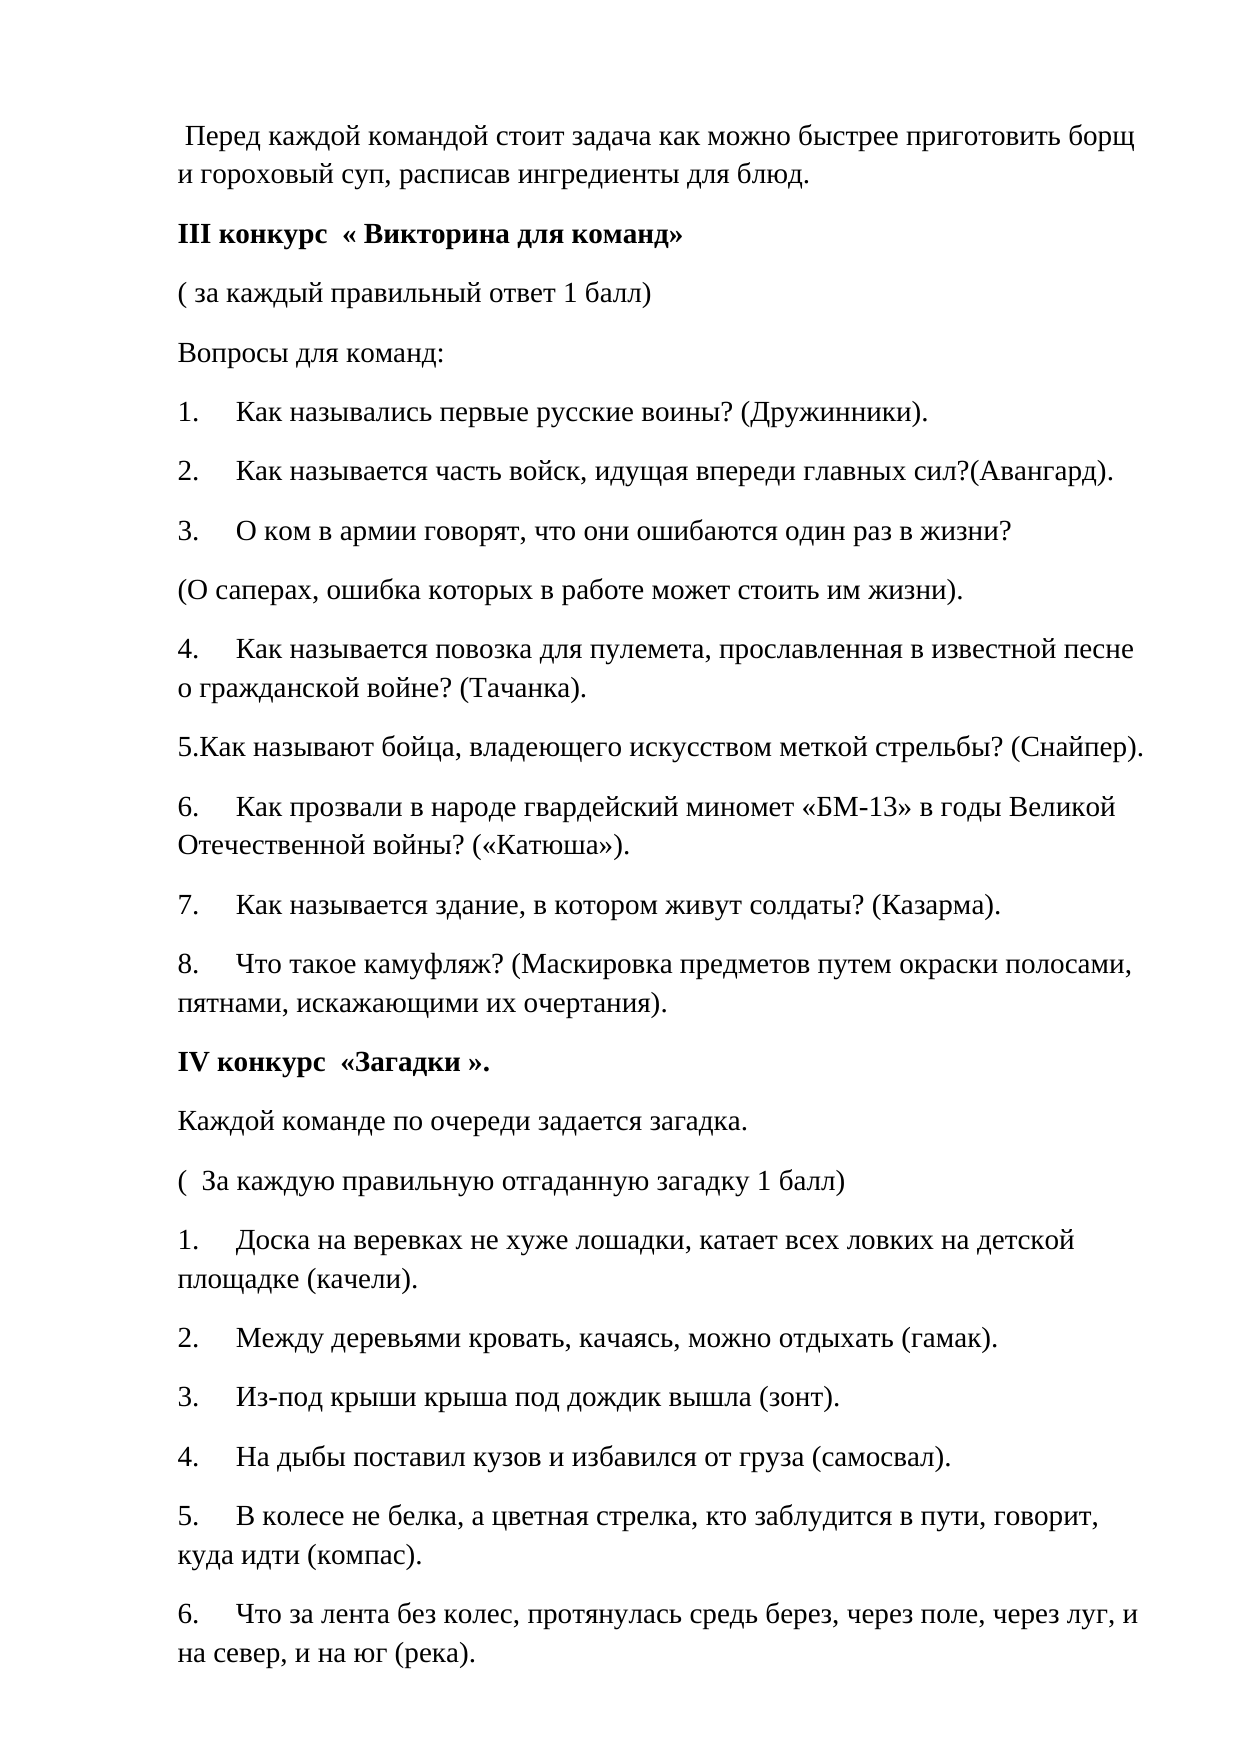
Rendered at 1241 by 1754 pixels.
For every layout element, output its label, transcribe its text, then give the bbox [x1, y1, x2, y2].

text Вопросы для команд: [177, 335, 1152, 368]
text 6. Что за лента без колес, протянулась средь берез, через поле, через луг, и на север, и на юг (река). [177, 1596, 1152, 1668]
text 4. На дыбы поставил кузов и избавился от груза (самосвал). [177, 1439, 1152, 1472]
text 2. Как называется часть войск, идущая впереди главных сил?(Авангард). [177, 453, 1152, 487]
text 1. Как назывались первые русские воины? (Дружинники). [177, 394, 1152, 428]
text 5.Как называют бойца, владеющего искусством меткой стрельбы? (Снайпер). [177, 729, 1152, 763]
text (О саперах, ошибка которых в работе может стоить им жизни). [177, 572, 1152, 606]
text 5. В колесе не белка, а цветная стрелка, кто заблудится в пути, говорит, куда идти (компас). [177, 1498, 1152, 1570]
text 4. Как называется повозка для пулемета, прославленная в известной песне о гражданской войне? (Тачанка). [177, 632, 1152, 704]
text ( За каждую правильную отгаданную загадку 1 балл) [177, 1163, 1152, 1196]
text 7. Как называется здание, в котором живут солдаты? (Казарма). [177, 887, 1152, 920]
text IV конкурс «Загадки ». [177, 1044, 1152, 1078]
text 6. Как прозвали в народе гвардейский миномет «БМ-13» в годы Великой Отечественной войны? («Катюша»). [177, 789, 1152, 861]
text Перед каждой командой стоит задача как можно быстрее приготовить борщ и гороховый суп, расписав ингредиенты для блюд. [177, 118, 1152, 190]
text 8. Что такое камуфляж? (Маскировка предметов путем окраски полосами, пятнами, искажающими их очертания). [177, 946, 1152, 1018]
text 2. Между деревьями кровать, качаясь, можно отдыхать (гамак). [177, 1320, 1152, 1354]
text 3. Из-под крыши крыша под дождик вышла (зонт). [177, 1379, 1152, 1413]
text 3. О ком в армии говорят, что они ошибаются один раз в жизни? [177, 513, 1152, 546]
text III конкурс « Викторина для команд» [177, 216, 1152, 249]
text ( за каждый правильный ответ 1 балл) [177, 275, 1152, 309]
text 1. Доска на веревках не хуже лошадки, катает всех ловких на детской площадке (качели). [177, 1222, 1152, 1294]
text Каждой команде по очереди задается загадка. [177, 1103, 1152, 1137]
